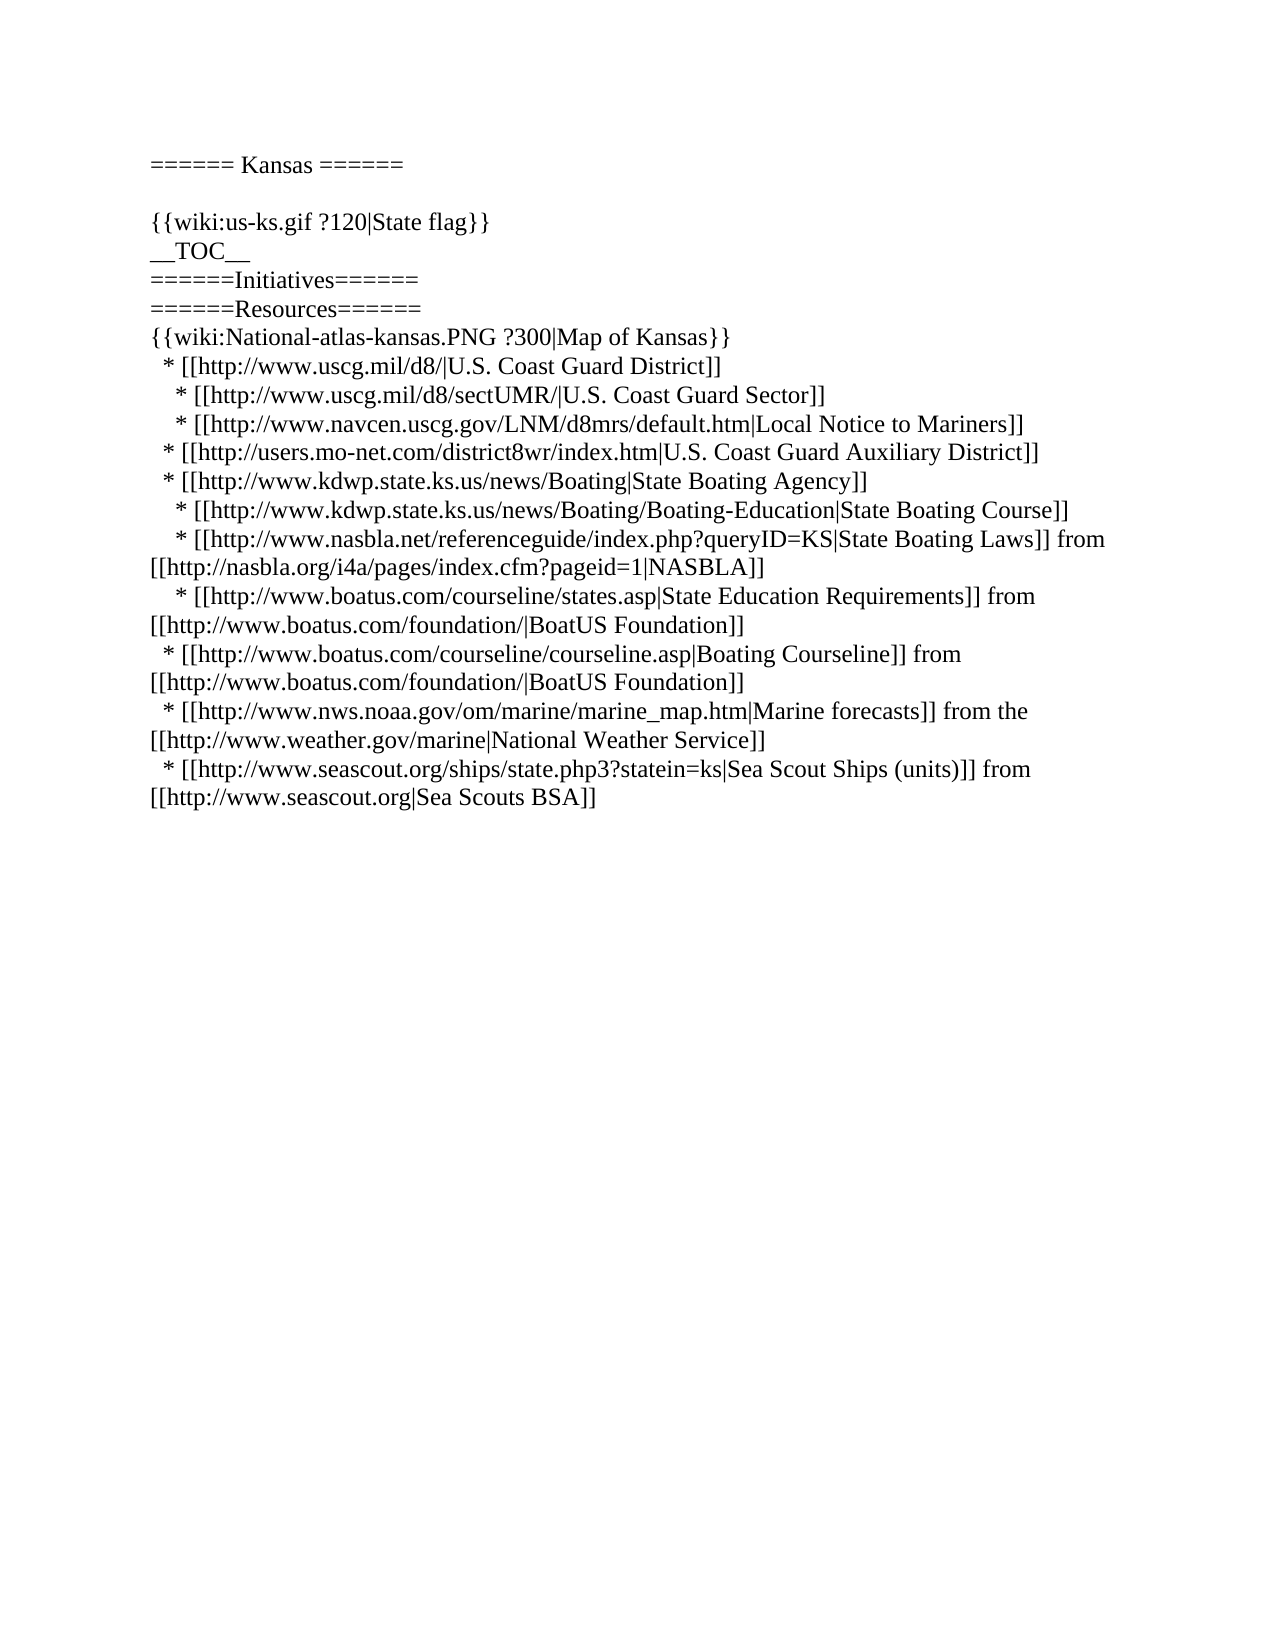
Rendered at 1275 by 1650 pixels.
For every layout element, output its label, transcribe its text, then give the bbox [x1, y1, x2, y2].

text {{wiki:National-atlas-kansas.PNG ?300|Map of Kansas}} [150, 322, 1125, 351]
text * [[http://www.nws.noaa.gov/om/marine/marine_map.htm|Marine forecasts]] from the [[http://www.weather.gov/marine|National Weather Service]] [150, 696, 1125, 754]
text __TOC__ [150, 236, 1125, 265]
text * [[http://www.navcen.uscg.gov/LNM/d8mrs/default.htm|Local Notice to Mariners]] [150, 409, 1125, 437]
text * [[http://www.seascout.org/ships/state.php3?statein=ks|Sea Scout Ships (units)]] from [[http://www.seascout.org|Sea Scouts BSA]] [150, 754, 1125, 811]
text * [[http://www.nasbla.net/referenceguide/index.php?queryID=KS|State Boating Laws]] from [[http://nasbla.org/i4a/pages/index.cfm?pageid=1|NASBLA]] [150, 524, 1125, 581]
text {{wiki:us-ks.gif ?120|State flag}} [150, 207, 1125, 236]
text ======Initiatives====== [150, 265, 1125, 294]
text * [[http://www.boatus.com/courseline/states.asp|State Education Requirements]] from [[http://www.boatus.com/foundation/|BoatUS Foundation]] [150, 581, 1125, 639]
text * [[http://www.kdwp.state.ks.us/news/Boating|State Boating Agency]] [150, 466, 1125, 495]
text ====== Kansas ====== [150, 150, 1125, 179]
text ======Resources====== [150, 294, 1125, 322]
text * [[http://users.mo-net.com/district8wr/index.htm|U.S. Coast Guard Auxiliary District]] [150, 437, 1125, 466]
text * [[http://www.boatus.com/courseline/courseline.asp|Boating Courseline]] from [[http://www.boatus.com/foundation/|BoatUS Foundation]] [150, 639, 1125, 696]
text * [[http://www.uscg.mil/d8/sectUMR/|U.S. Coast Guard Sector]] [150, 380, 1125, 409]
text * [[http://www.uscg.mil/d8/|U.S. Coast Guard District]] [150, 351, 1125, 380]
text * [[http://www.kdwp.state.ks.us/news/Boating/Boating-Education|State Boating Course]] [150, 495, 1125, 524]
